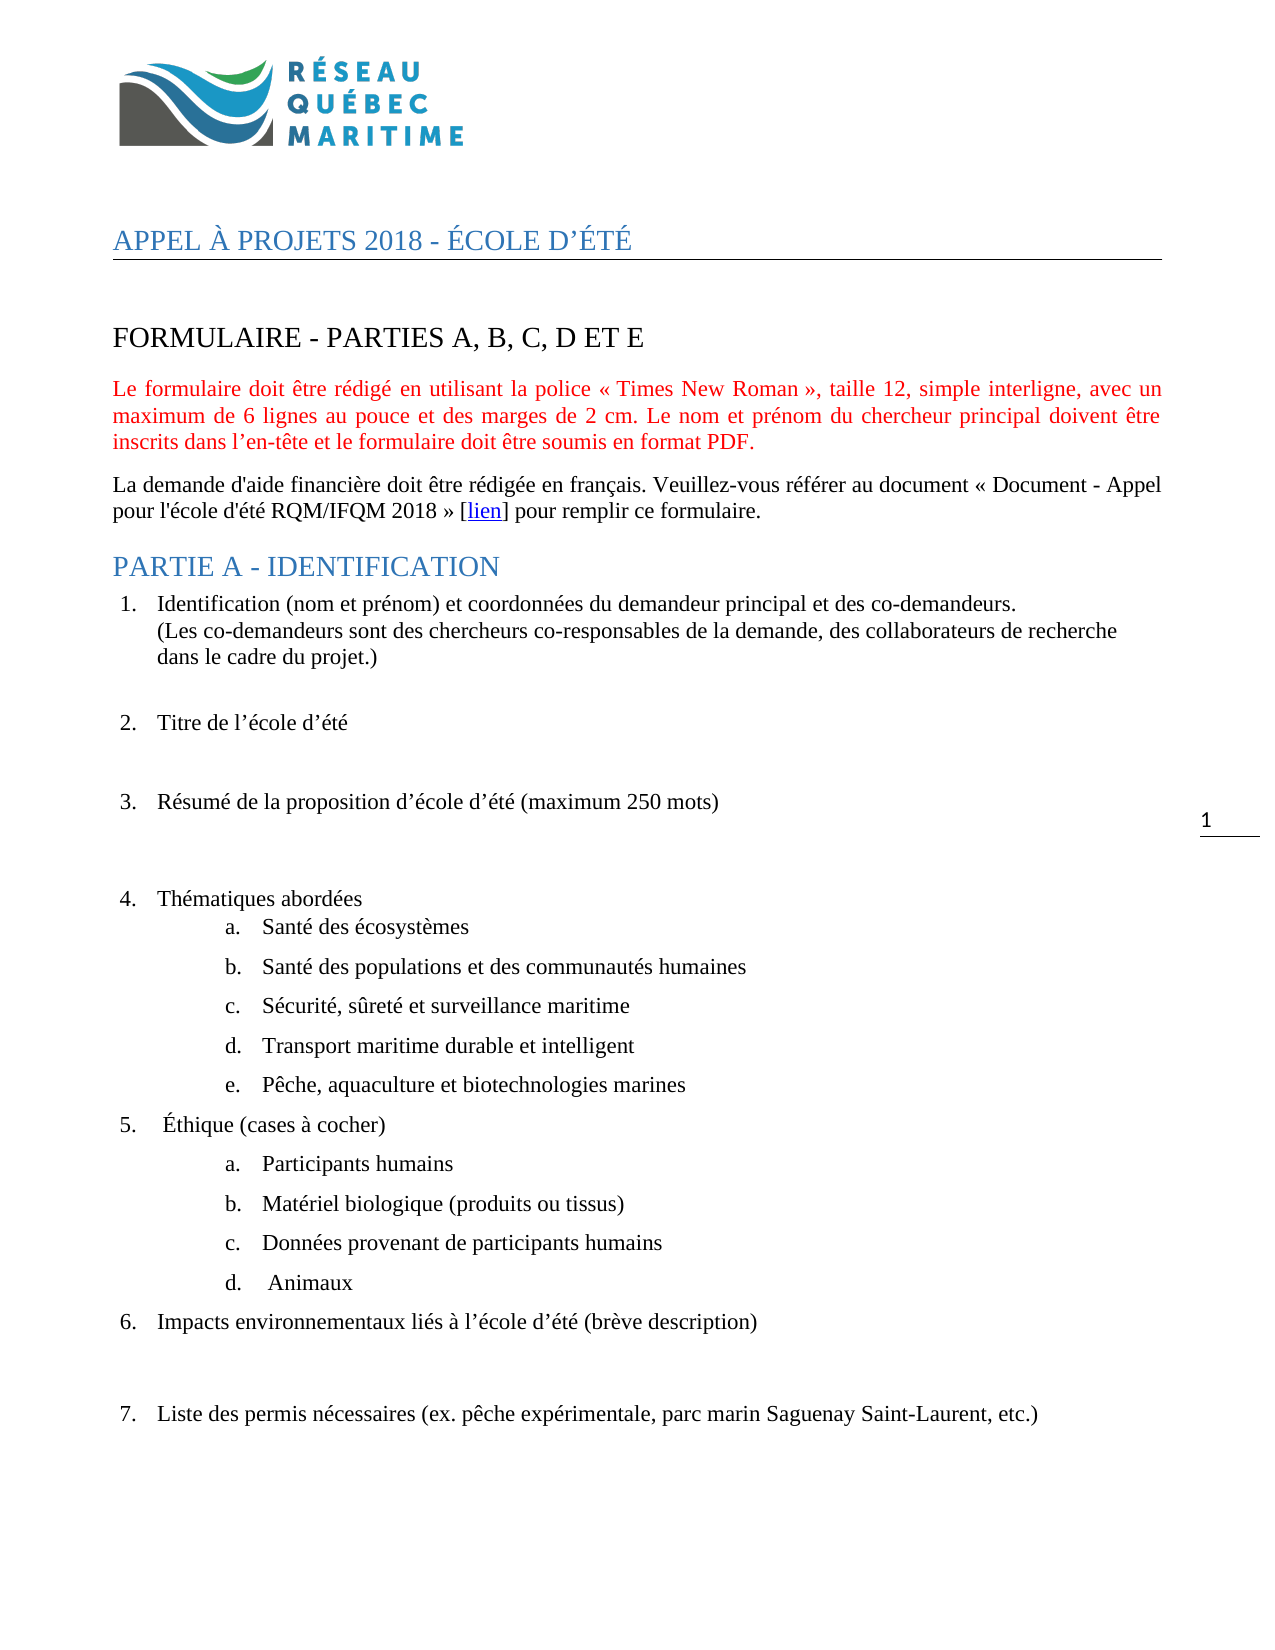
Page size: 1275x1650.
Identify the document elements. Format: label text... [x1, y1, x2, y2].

list Titre de l’école d’été [119, 709, 1162, 735]
list Santé des populations et des communautés humaines [225, 953, 1162, 979]
list Données provenant de participants humains [225, 1229, 1162, 1256]
list Animaux [225, 1269, 1162, 1295]
subtitle PARTIE A - Identification [112, 549, 1162, 582]
list Participants humains [225, 1150, 1162, 1177]
list Éthique (cases à cocher) [119, 1111, 1162, 1137]
list Matériel biologique (produits ou tissus) [225, 1190, 1162, 1216]
list Résumé de la proposition d’école d’été (maximum 250 mots) [119, 788, 1162, 814]
text Le formulaire doit être rédigé en utilisant la police « Times New Roman », taille 12, simple interligne, avec un maximum de 6 lignes au pouce et des marges de 2 cm. Le nom et prénom du chercheur principal doivent être inscrits dans l’en-tête et le formulaire doit être soumis en format PDF. [112, 376, 1162, 454]
list Thématiques abordées [119, 885, 1162, 911]
list Transport maritime durable et intelligent [225, 1032, 1162, 1058]
list (Les co-demandeurs sont des chercheurs co-responsables de la demande, des collaborateurs de recherche dans le cadre du projet.) [157, 617, 1162, 669]
text Appel à projets 2018 - École d’été [112, 223, 1162, 260]
list Impacts environnementaux liés à l’école d’été (brève description) [119, 1308, 1162, 1334]
list Sécurité, sûreté et surveillance maritime [225, 992, 1162, 1019]
picture [115, 15, 523, 151]
subtitle FORMULAIRE - Parties A, B, C, D et E [112, 321, 1162, 354]
list Pêche, aquaculture et biotechnologies marines [225, 1071, 1162, 1098]
list Liste des permis nécessaires (ex. pêche expérimentale, parc marin Saguenay Saint-Laurent, etc.) [119, 1400, 1162, 1427]
text La demande d'aide financière doit être rédigée en français. Veuillez-vous référer au document « Document - Appel pour l'école d'été RQM/IFQM 2018 » [lien] pour remplir ce formulaire. [112, 471, 1162, 524]
list Identification (nom et prénom) et coordonnées du demandeur principal et des co-demandeurs. [119, 590, 1162, 617]
list Santé des écosystèmes [225, 913, 1162, 940]
